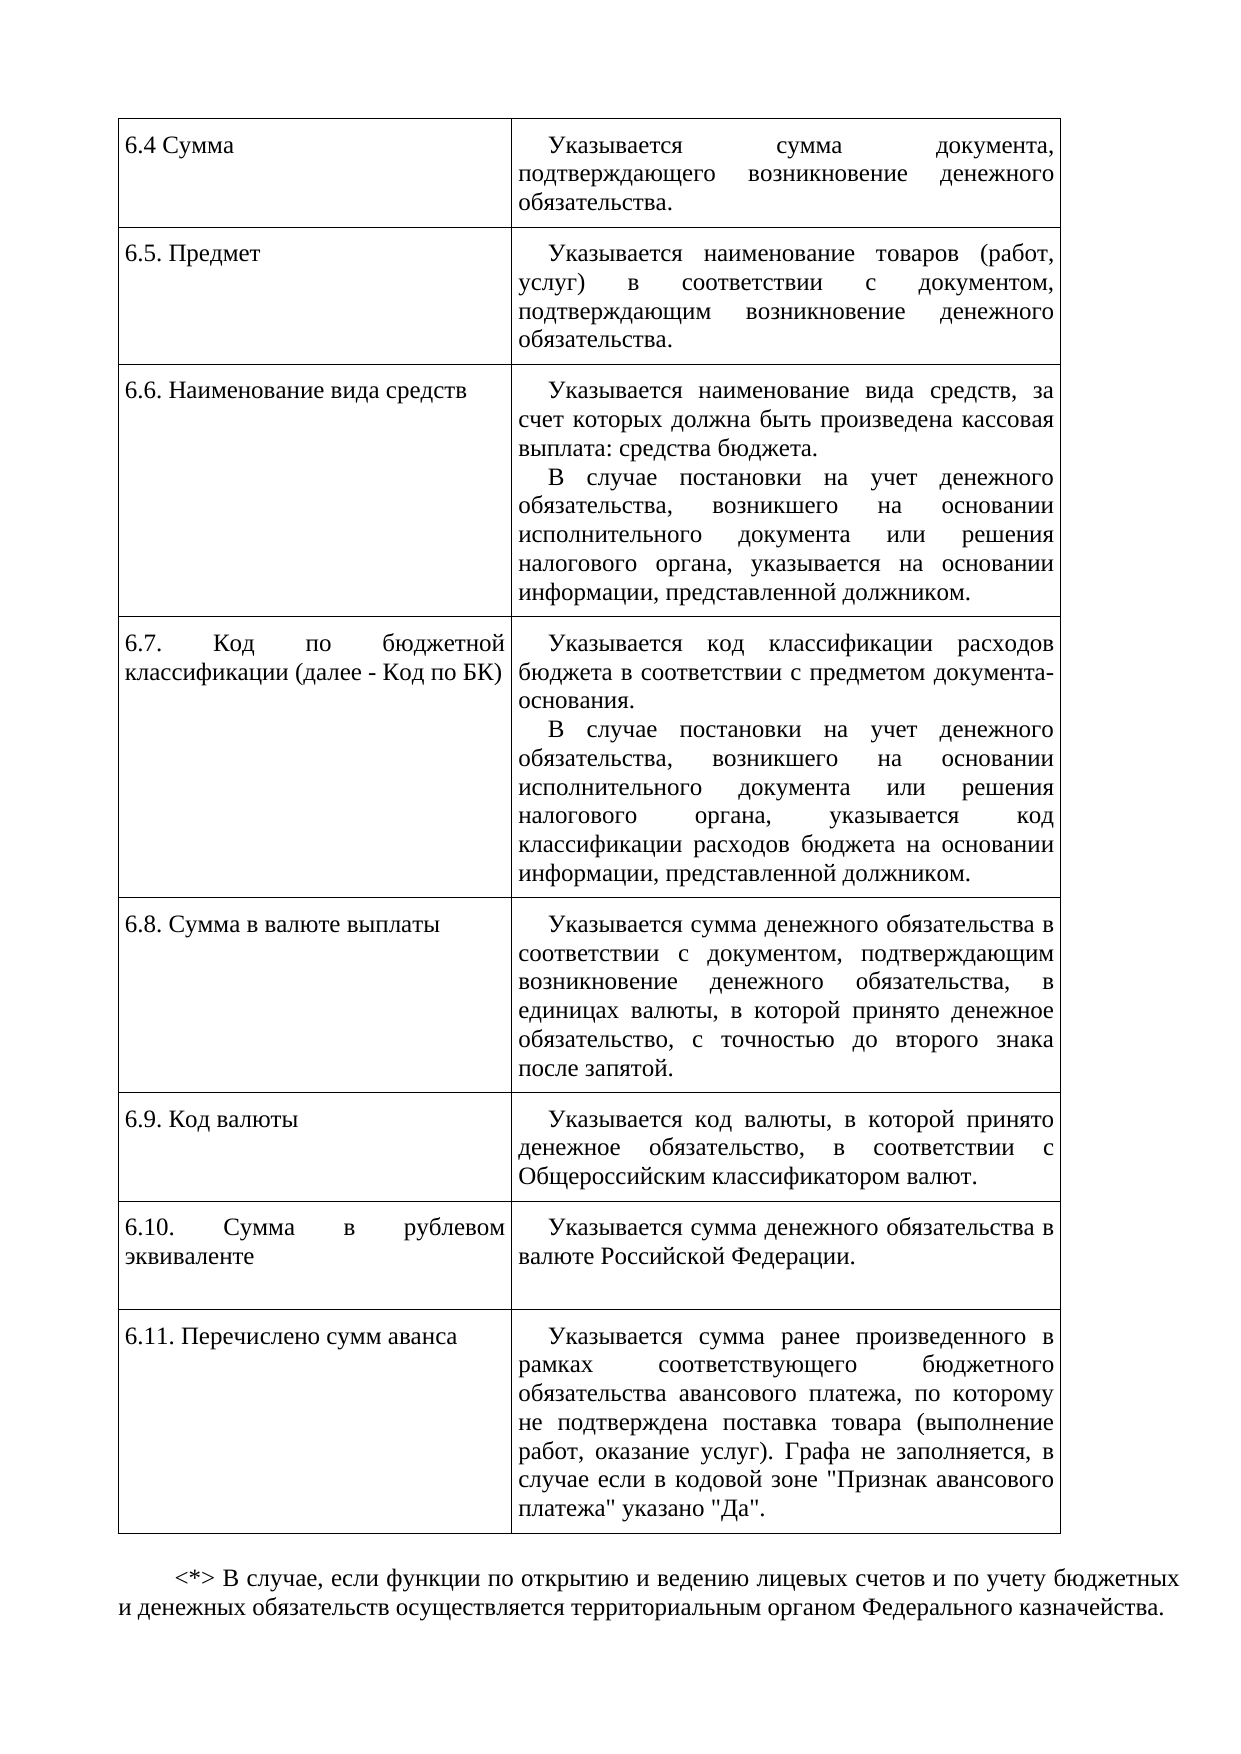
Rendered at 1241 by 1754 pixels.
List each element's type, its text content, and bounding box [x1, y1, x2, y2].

table_cell 6.11. Перечислено сумм аванса [119, 1310, 511, 1533]
table_cell Указывается наименование вида средств, за счет которых должна быть произведена кассовая выплата: средства бюджета. В случае постановки на учет денежного обязательства, возникшего на основании исполнительного документа или решения налогового органа, указывается на основании информации, представленной должником. [512, 365, 1060, 616]
table_cell Указывается сумма денежного обязательства в валюте Российской Федерации. [512, 1202, 1060, 1309]
table_cell 6.7. Код по бюджетной классификации (далее - Код по БК) [119, 617, 511, 897]
table_cell 6.8. Сумма в валюте выплаты [119, 898, 511, 1092]
table_cell 6.5. Предмет [119, 228, 511, 364]
text <*> В случае, если функции по открытию и ведению лицевых счетов и по учету бюджетных и денежных обязательств осуществляется территориальным органом Федерального казначейства. [118, 1563, 1181, 1620]
table_cell Указывается код классификации расходов бюджета в соответствии с предметом документа-основания. В случае постановки на учет денежного обязательства, возникшего на основании исполнительного документа или решения налогового органа, указывается код классификации расходов бюджета на основании информации, представленной должником. [512, 617, 1060, 897]
table_cell Указывается сумма документа, подтверждающего возникновение денежного обязательства. [512, 119, 1060, 227]
table_cell 6.4 Сумма [119, 119, 511, 227]
table_cell Указывается код валюты, в которой принято денежное обязательство, в соответствии с Общероссийским классификатором валют. [512, 1093, 1060, 1201]
table_cell 6.6. Наименование вида средств [119, 365, 511, 616]
table_cell 6.9. Код валюты [119, 1093, 511, 1201]
table_cell Указывается сумма ранее произведенного в рамках соответствующего бюджетного обязательства авансового платежа, по которому не подтверждена поставка товара (выполнение работ, оказание услуг). Графа не заполняется, в случае если в кодовой зоне "Признак авансового платежа" указано "Да". [512, 1310, 1060, 1533]
table_cell 6.10. Сумма в рублевом эквиваленте [119, 1202, 511, 1309]
table_cell Указывается наименование товаров (работ, услуг) в соответствии с документом, подтверждающим возникновение денежного обязательства. [512, 228, 1060, 364]
table_cell Указывается сумма денежного обязательства в соответствии с документом, подтверждающим возникновение денежного обязательства, в единицах валюты, в которой принято денежное обязательство, с точностью до второго знака после запятой. [512, 898, 1060, 1092]
